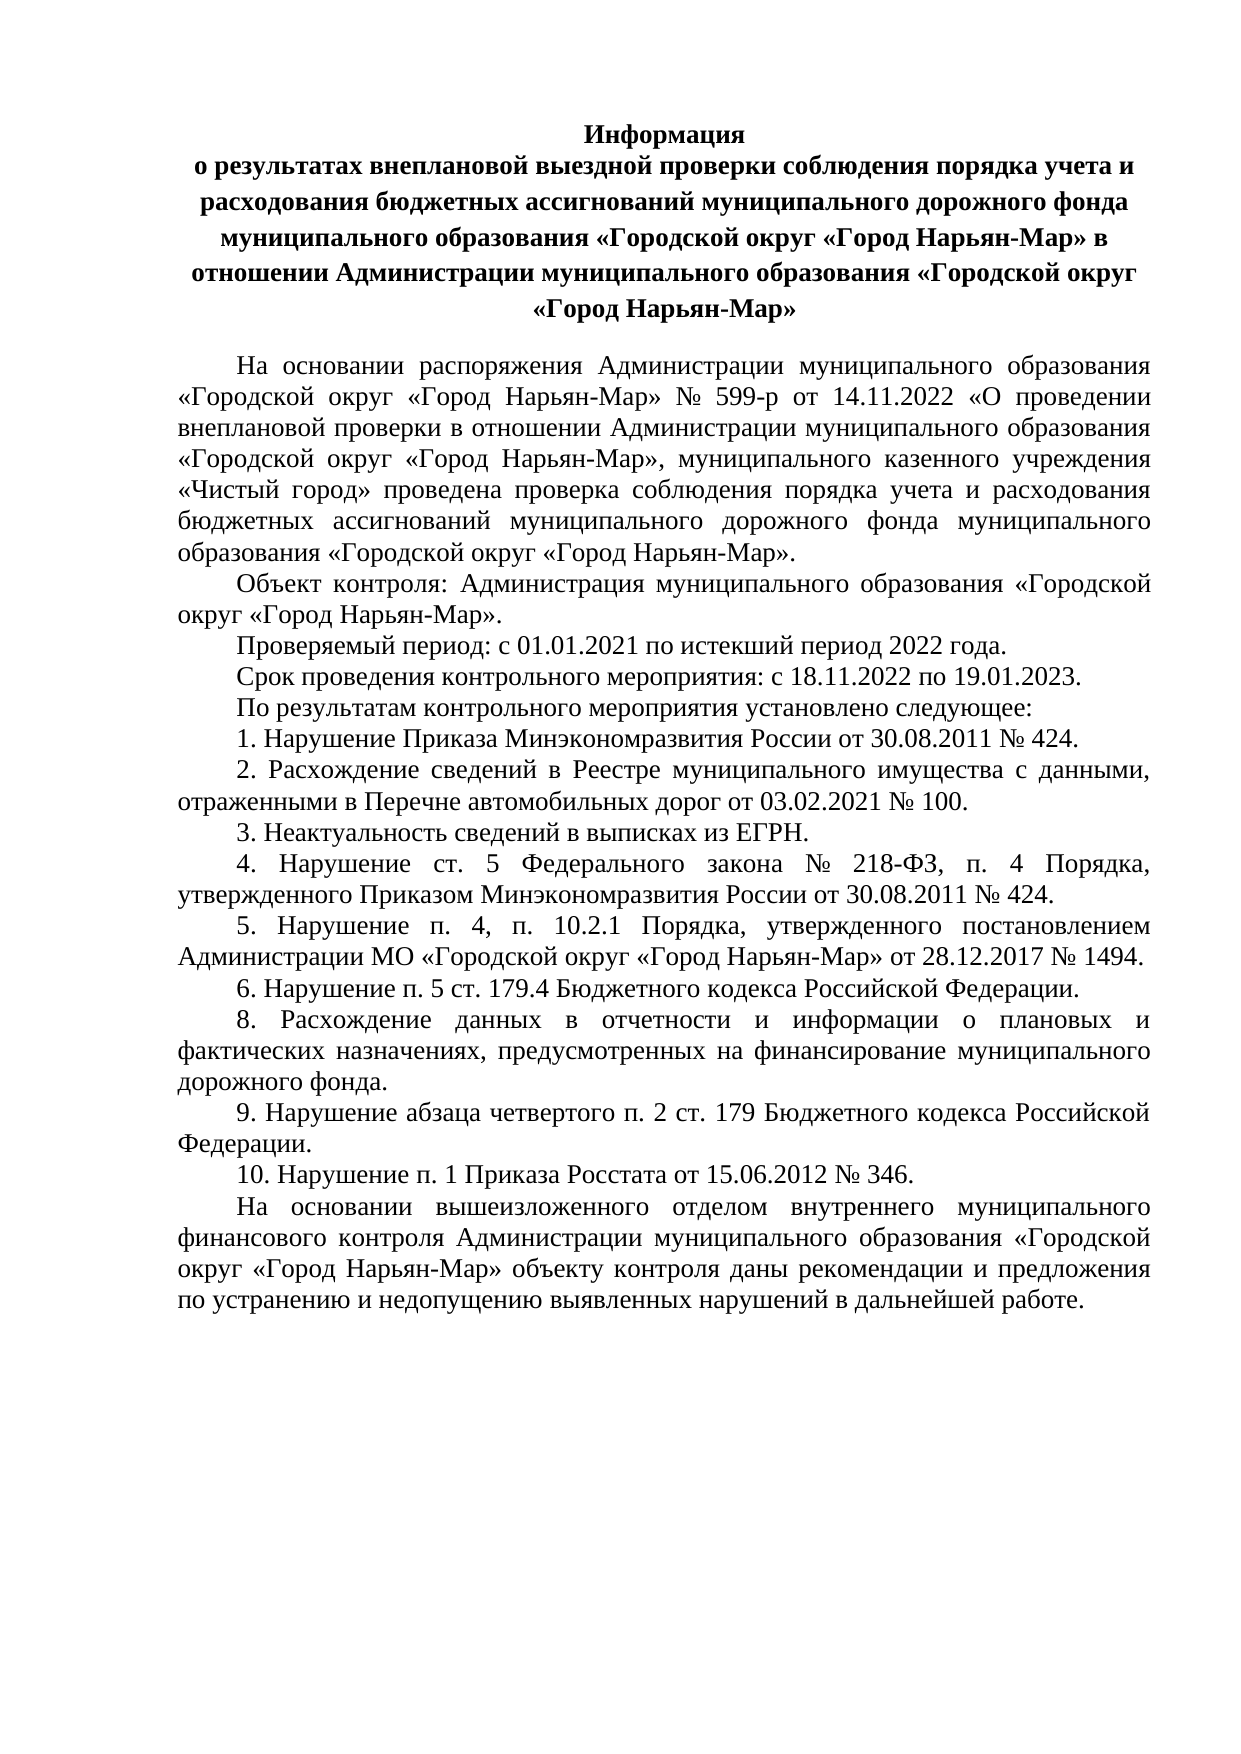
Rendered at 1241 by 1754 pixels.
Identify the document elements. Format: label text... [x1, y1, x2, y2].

text Информация [177, 118, 1152, 149]
text Срок проведения контрольного мероприятия: с 18.11.2022 по 19.01.2023. [177, 660, 1152, 691]
text 3. Неактуальность сведений в выписках из ЕГРН. [177, 816, 1152, 847]
text 9. Нарушение абзаца четвертого п. 2 ст. 179 Бюджетного кодекса Российской Федерации. [177, 1096, 1152, 1158]
text На основании распоряжения Администрации муниципального образования «Городской округ «Город Нарьян-Мар» № 599-р от 14.11.2022 «О проведении внеплановой проверки в отношении Администрации муниципального образования «Городской округ «Город Нарьян-Мар», муниципального казенного учреждения «Чистый город» проведена проверка соблюдения порядка учета и расходования бюджетных ассигнований муниципального дорожного фонда муниципального образования «Городской округ «Город Нарьян-Мар». [177, 349, 1152, 567]
text 4. Нарушение ст. 5 Федерального закона № 218-ФЗ, п. 4 Порядка, утвержденного Приказом Минэкономразвития России от 30.08.2011 № 424. [177, 847, 1152, 909]
text 5. Нарушение п. 4, п. 10.2.1 Порядка, утвержденного постановлением Администрации МО «Городской округ «Город Нарьян-Мар» от 28.12.2017 № 1494. [177, 909, 1152, 972]
text 10. Нарушение п. 1 Приказа Росстата от 15.06.2012 № 346. [177, 1158, 1152, 1190]
text 2. Расхождение сведений в Реестре муниципального имущества с данными, отраженными в Перечне автомобильных дорог от 03.02.2021 № 100. [177, 754, 1152, 816]
text 1. Нарушение Приказа Минэкономразвития России от 30.08.2011 № 424. [177, 722, 1152, 754]
text о результатах внеплановой выездной проверки соблюдения порядка учета и расходования бюджетных ассигнований муниципального дорожного фонда муниципального образования «Городской округ «Город Нарьян-Мар» в отношении Администрации муниципального образования «Городской округ «Город Нарьян-Мар» [177, 149, 1152, 323]
text Проверяемый период: с 01.01.2021 по истекший период 2022 года. [177, 629, 1152, 660]
text На основании вышеизложенного отделом внутреннего муниципального финансового контроля Администрации муниципального образования «Городской округ «Город Нарьян-Мар» объекту контроля даны рекомендации и предложения по устранению и недопущению выявленных нарушений в дальнейшей работе. [177, 1190, 1152, 1314]
text 6. Нарушение п. 5 ст. 179.4 Бюджетного кодекса Российской Федерации. [177, 972, 1152, 1003]
text 8. Расхождение данных в отчетности и информации о плановых и фактических назначениях, предусмотренных на финансирование муниципального дорожного фонда. [177, 1003, 1152, 1096]
text Объект контроля: Администрация муниципального образования «Городской округ «Город Нарьян-Мар». [177, 567, 1152, 629]
text По результатам контрольного мероприятия установлено следующее: [177, 691, 1152, 722]
